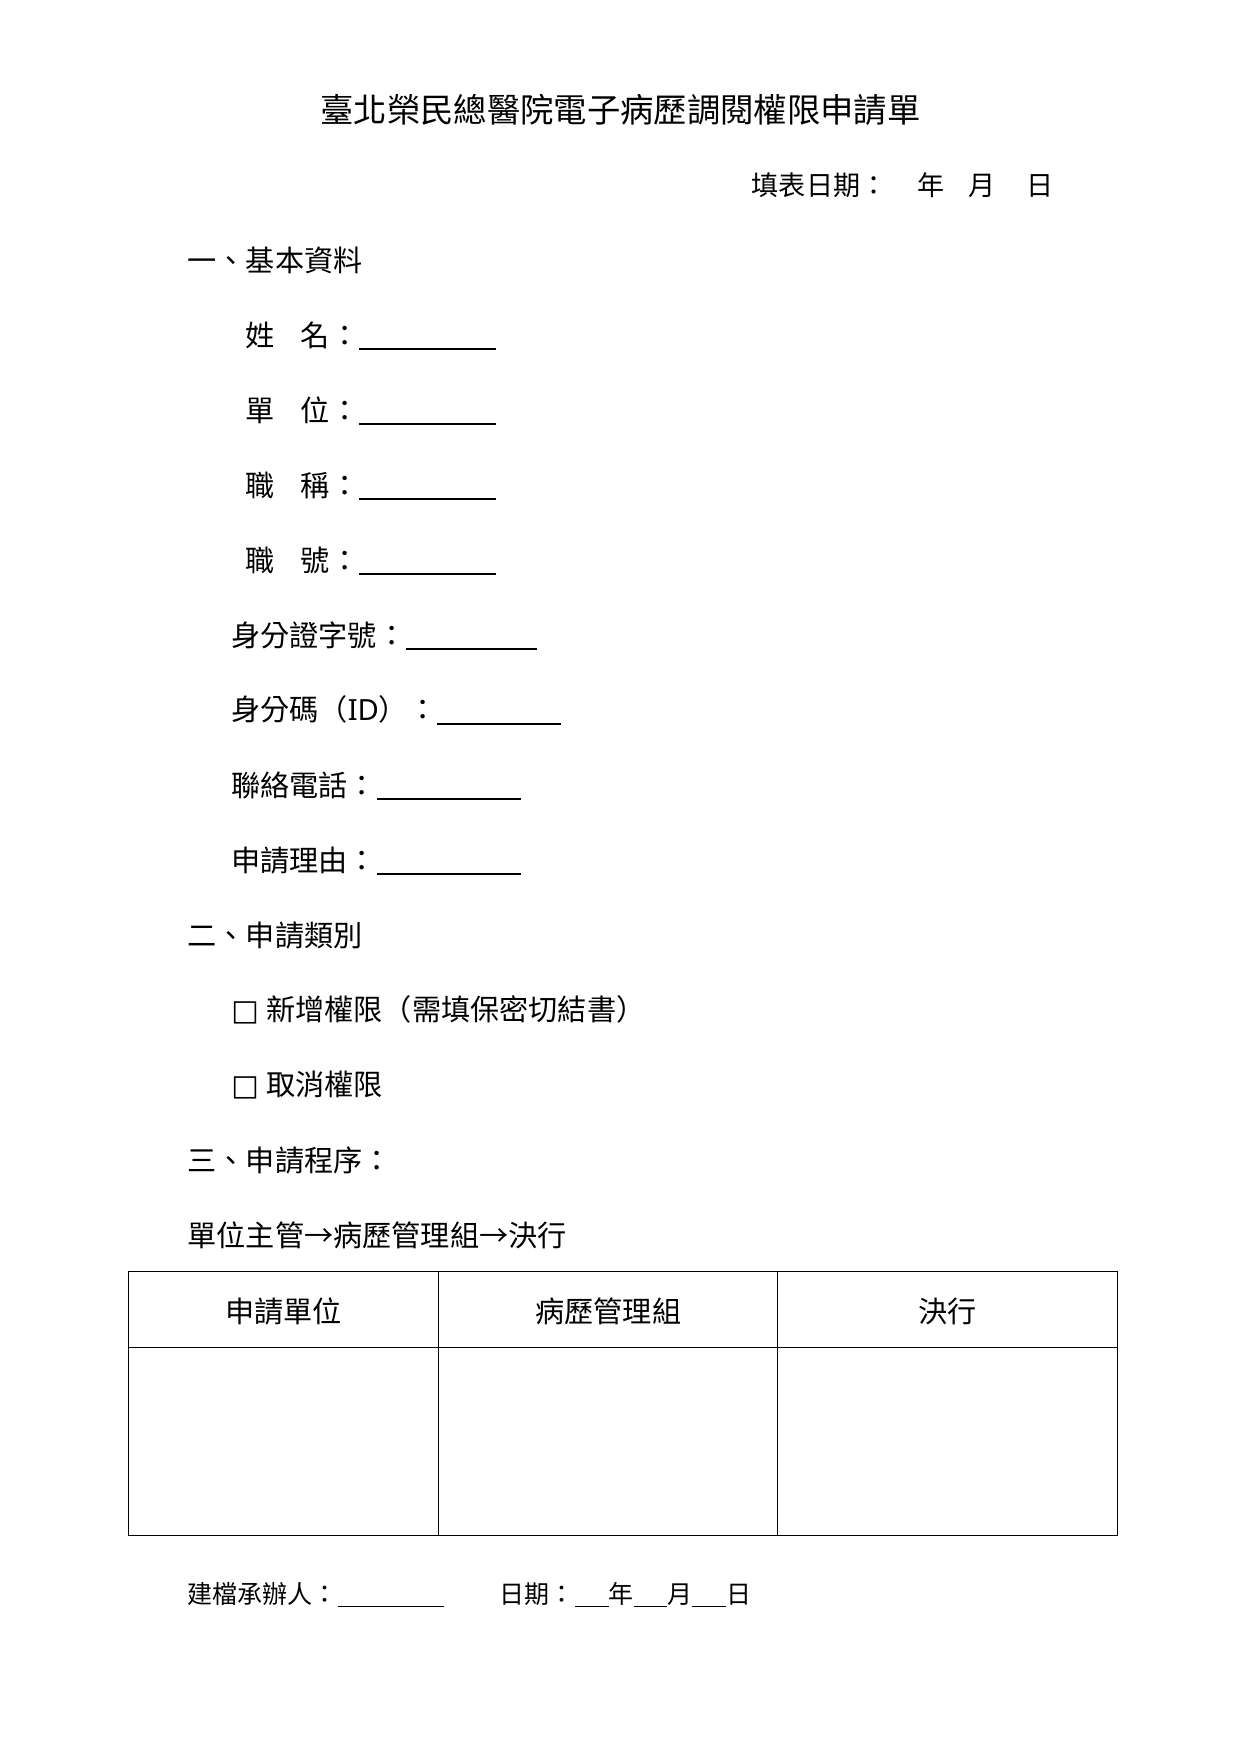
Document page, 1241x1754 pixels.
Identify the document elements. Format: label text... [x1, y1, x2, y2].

text 職 號： [187, 521, 1053, 596]
text 二、申請類別 [187, 896, 1053, 971]
text 三、申請程序： [187, 1121, 1053, 1196]
text □ 新增權限（需填保密切結書） [187, 971, 1053, 1046]
text 申請理由： [187, 821, 1053, 896]
text 職 稱： [187, 446, 1053, 521]
table_cell [439, 1348, 777, 1535]
table_cell [778, 1348, 1117, 1535]
text 身分碼（ID）： [187, 671, 1053, 746]
text 單 位： [187, 371, 1053, 446]
text 聯絡電話： [187, 746, 1053, 821]
text □ 取消權限 [187, 1046, 1053, 1121]
table_header 病歷管理組 [439, 1272, 777, 1347]
text 姓 名： [187, 296, 1053, 371]
table_header 決行 [778, 1272, 1117, 1347]
table_header 申請單位 [129, 1272, 438, 1347]
text 單位主管→病歷管理組→決行 [187, 1196, 1053, 1271]
table_cell [129, 1348, 438, 1535]
text 臺北榮民總醫院電子病歷調閱權限申請單 [187, 71, 1053, 146]
text 身分證字號： [187, 596, 1053, 671]
text 填表日期： 年 月 日 [187, 146, 1053, 221]
text 一、基本資料 [187, 221, 1053, 296]
text 建檔承辦人： 日期： 年 月 日 [187, 1574, 1053, 1611]
